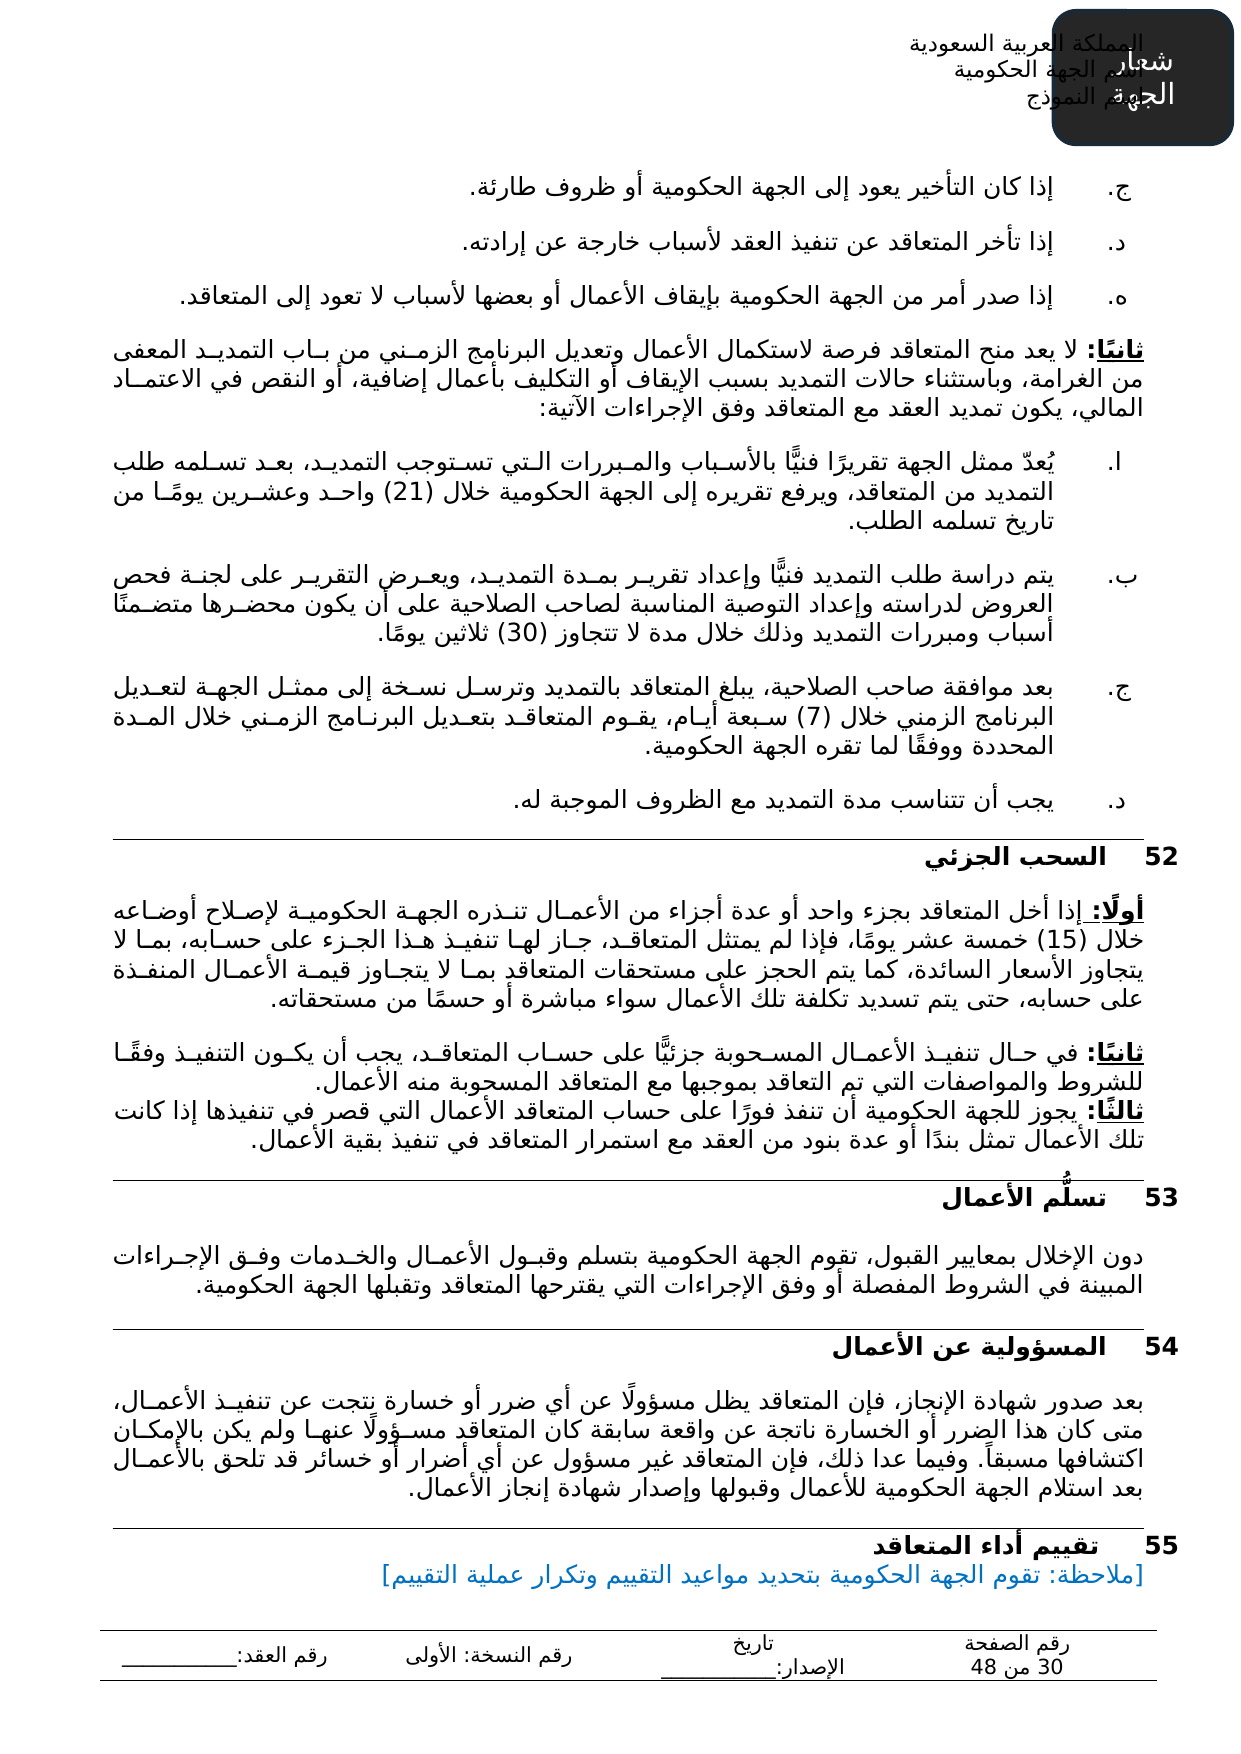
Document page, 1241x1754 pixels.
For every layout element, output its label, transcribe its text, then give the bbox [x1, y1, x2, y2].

subtitle السحب الجزئي [112, 840, 1144, 871]
list يتم دراسة طلب التمديد فنيًّا وإعداد تقرير بمدة التمديد، ويعرض التقرير على لجنة فحص العروض لدراسته وإعداد التوصية المناسبة لصاحب الصلاحية على أن يكون محضرها متضمنًا أسباب ومبررات التمديد وذلك خلال مدة لا تتجاوز (30) ثلاثين يومًا. [112, 560, 1107, 647]
list يجب أن تتناسب مدة التمديد مع الظروف الموجبة له. [112, 785, 1107, 814]
subtitle تقييم أداء المتعاقد [112, 1529, 1144, 1560]
text ثانيًا: لا يعد منح المتعاقد فرصة لاستكمال الأعمال وتعديل البرنامج الزمني من باب التمديد المعفى من الغرامة، وباستثناء حالات التمديد بسبب الإيقاف أو التكليف بأعمال إضافية، أو النقص في الاعتماد المالي، يكون تمديد العقد مع المتعاقد وفق الإجراءات الآتية: [112, 335, 1144, 422]
list إذا صدر أمر من الجهة الحكومية بإيقاف الأعمال أو بعضها لأسباب لا تعود إلى المتعاقد. [112, 281, 1107, 310]
text بعد صدور شهادة الإنجاز، فإن المتعاقد يظل مسؤولًا عن أي ضرر أو خسارة نتجت عن تنفيذ الأعمال، متى كان هذا الضرر أو الخسارة ناتجة عن واقعة سابقة كان المتعاقد مسؤولًا عنها ولم يكن بالإمكان اكتشافها مسبقاً. وفيما عدا ذلك، فإن المتعاقد غير مسؤول عن أي أضرار أو خسائر قد تلحق بالأعمال بعد استلام الجهة الحكومية للأعمال وقبولها وإصدار شهادة إنجاز الأعمال. [112, 1386, 1144, 1503]
subtitle تسلُّم الأعمال [112, 1181, 1144, 1212]
text ثانيًا: في حال تنفيذ الأعمال المسحوبة جزئيًّا على حساب المتعاقد، يجب أن يكون التنفيذ وفقًا للشروط والمواصفات التي تم التعاقد بموجبها مع المتعاقد المسحوبة منه الأعمال. [112, 1038, 314, 1096]
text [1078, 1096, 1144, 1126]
list إذا تأخر المتعاقد عن تنفيذ العقد لأسباب خارجة عن إرادته. [112, 227, 1107, 256]
text [ملاحظة: تقوم الجهة الحكومية بتحديد مواعيد التقييم وتكرار عملية التقييم] [112, 1560, 1144, 1589]
subtitle المسؤولية عن الأعمال [112, 1330, 1144, 1361]
list بعد موافقة صاحب الصلاحية، يبلغ المتعاقد بالتمديد وترسل نسخة إلى ممثل الجهة لتعديل البرنامج الزمني خلال (7) سبعة أيام، يقوم المتعاقد بتعديل البرنامج الزمني خلال المدة المحددة ووفقًا لما تقره الجهة الحكومية. [112, 672, 1107, 760]
list إذا كان التأخير يعود إلى الجهة الحكومية أو ظروف طارئة. [112, 172, 1107, 202]
list يُعدّ ممثل الجهة تقريرًا فنيًّا بالأسباب والمبررات التي تستوجب التمديد، بعد تسلمه طلب التمديد من المتعاقد، ويرفع تقريره إلى الجهة الحكومية خلال (21) واحد وعشرين يومًا من تاريخ تسلمه الطلب. [112, 447, 1107, 535]
